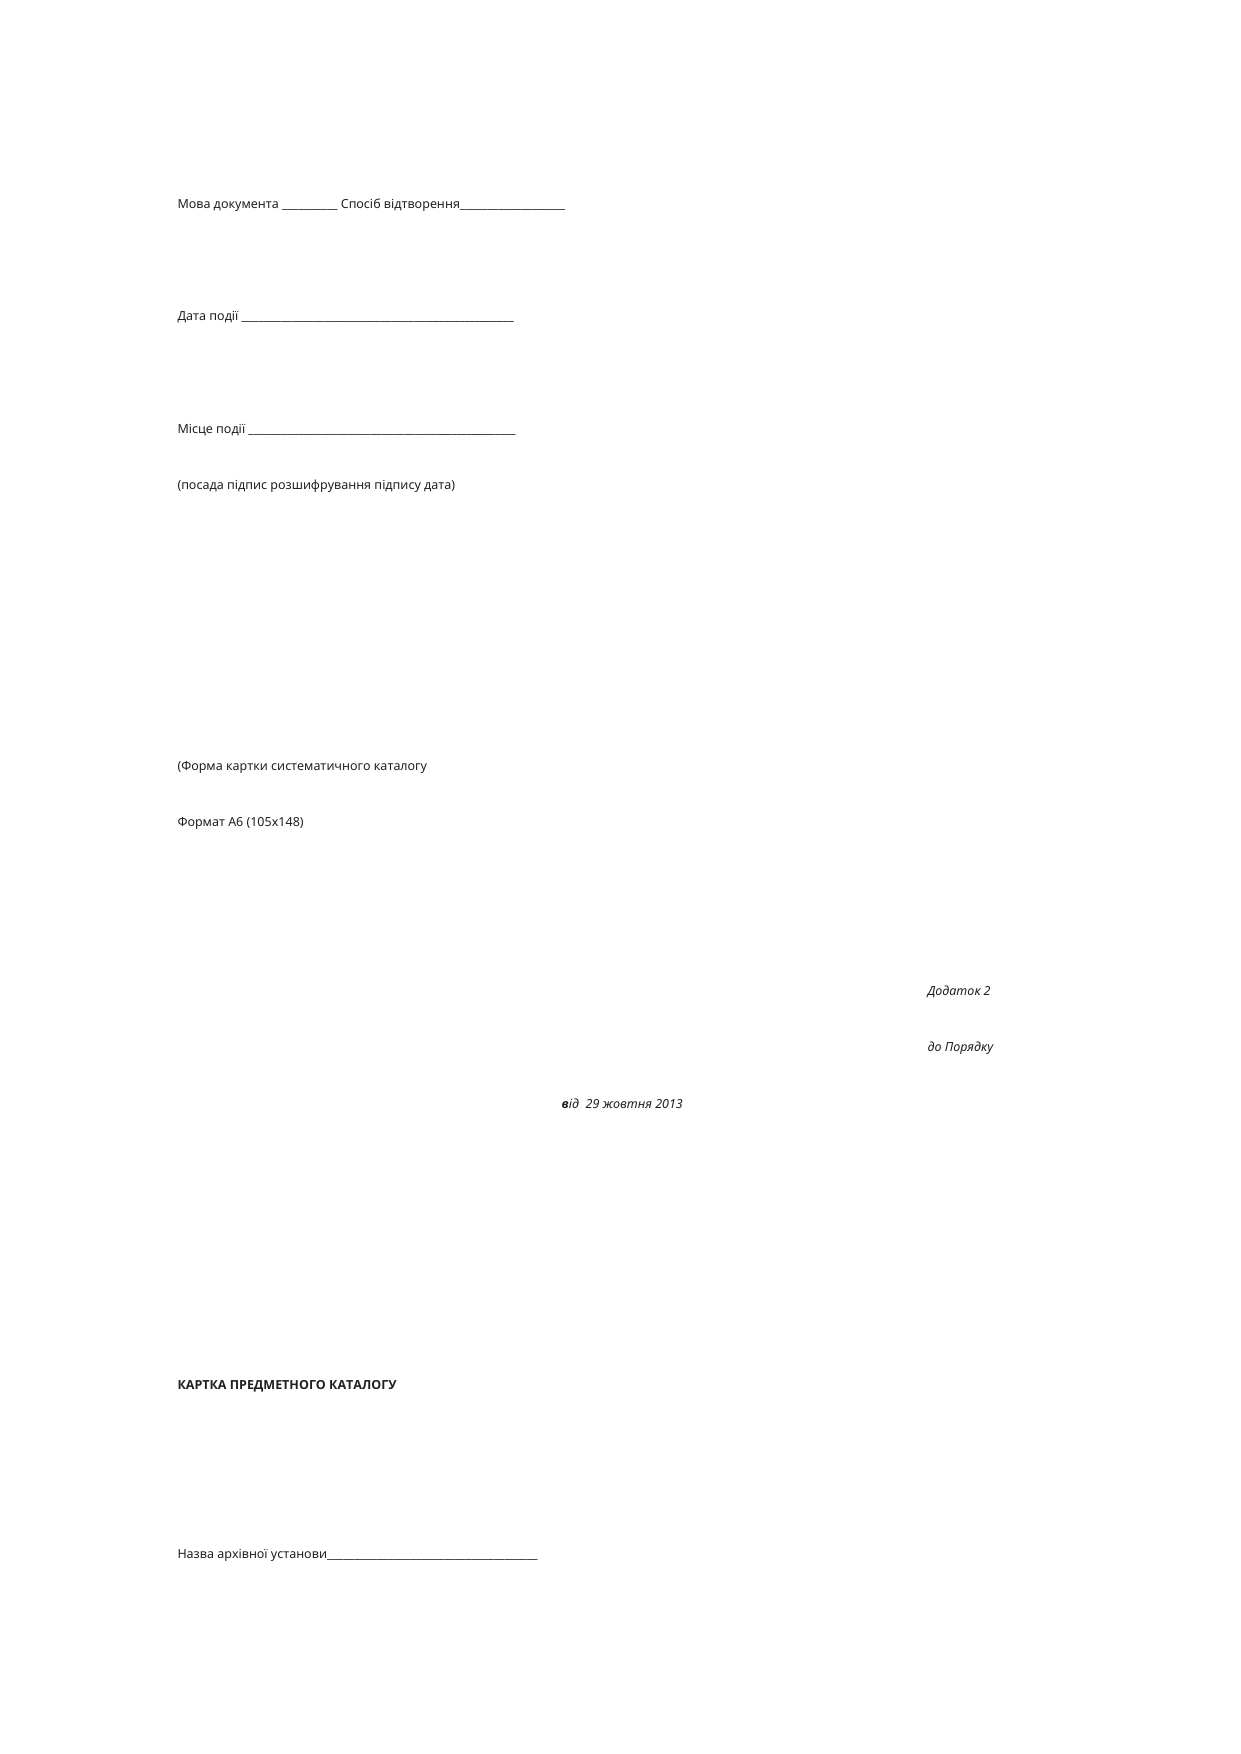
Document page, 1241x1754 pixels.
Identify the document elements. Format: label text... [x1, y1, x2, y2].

text Формат А6 (105х148) [177, 793, 1152, 831]
text (Форма картки систематичного каталогу [177, 737, 1152, 774]
text до Порядку [927, 1018, 1152, 1056]
text Мова документа __________ Спосіб відтворення___________________ [177, 174, 1152, 212]
text (посада підпис розшифрування підпису дата) [177, 456, 1152, 493]
text Дата події ___________________________________________________ [177, 287, 1152, 324]
text Назва архівної установи______________________________________ [177, 1524, 1152, 1562]
text від 29 жовтня 2013 [177, 1074, 1152, 1112]
text Місце події __________________________________________________ [177, 399, 1152, 437]
text Додаток 2 [927, 962, 1152, 999]
text КАРТКА ПРЕДМЕТНОГО КАТАЛОГУ [177, 1356, 1152, 1393]
